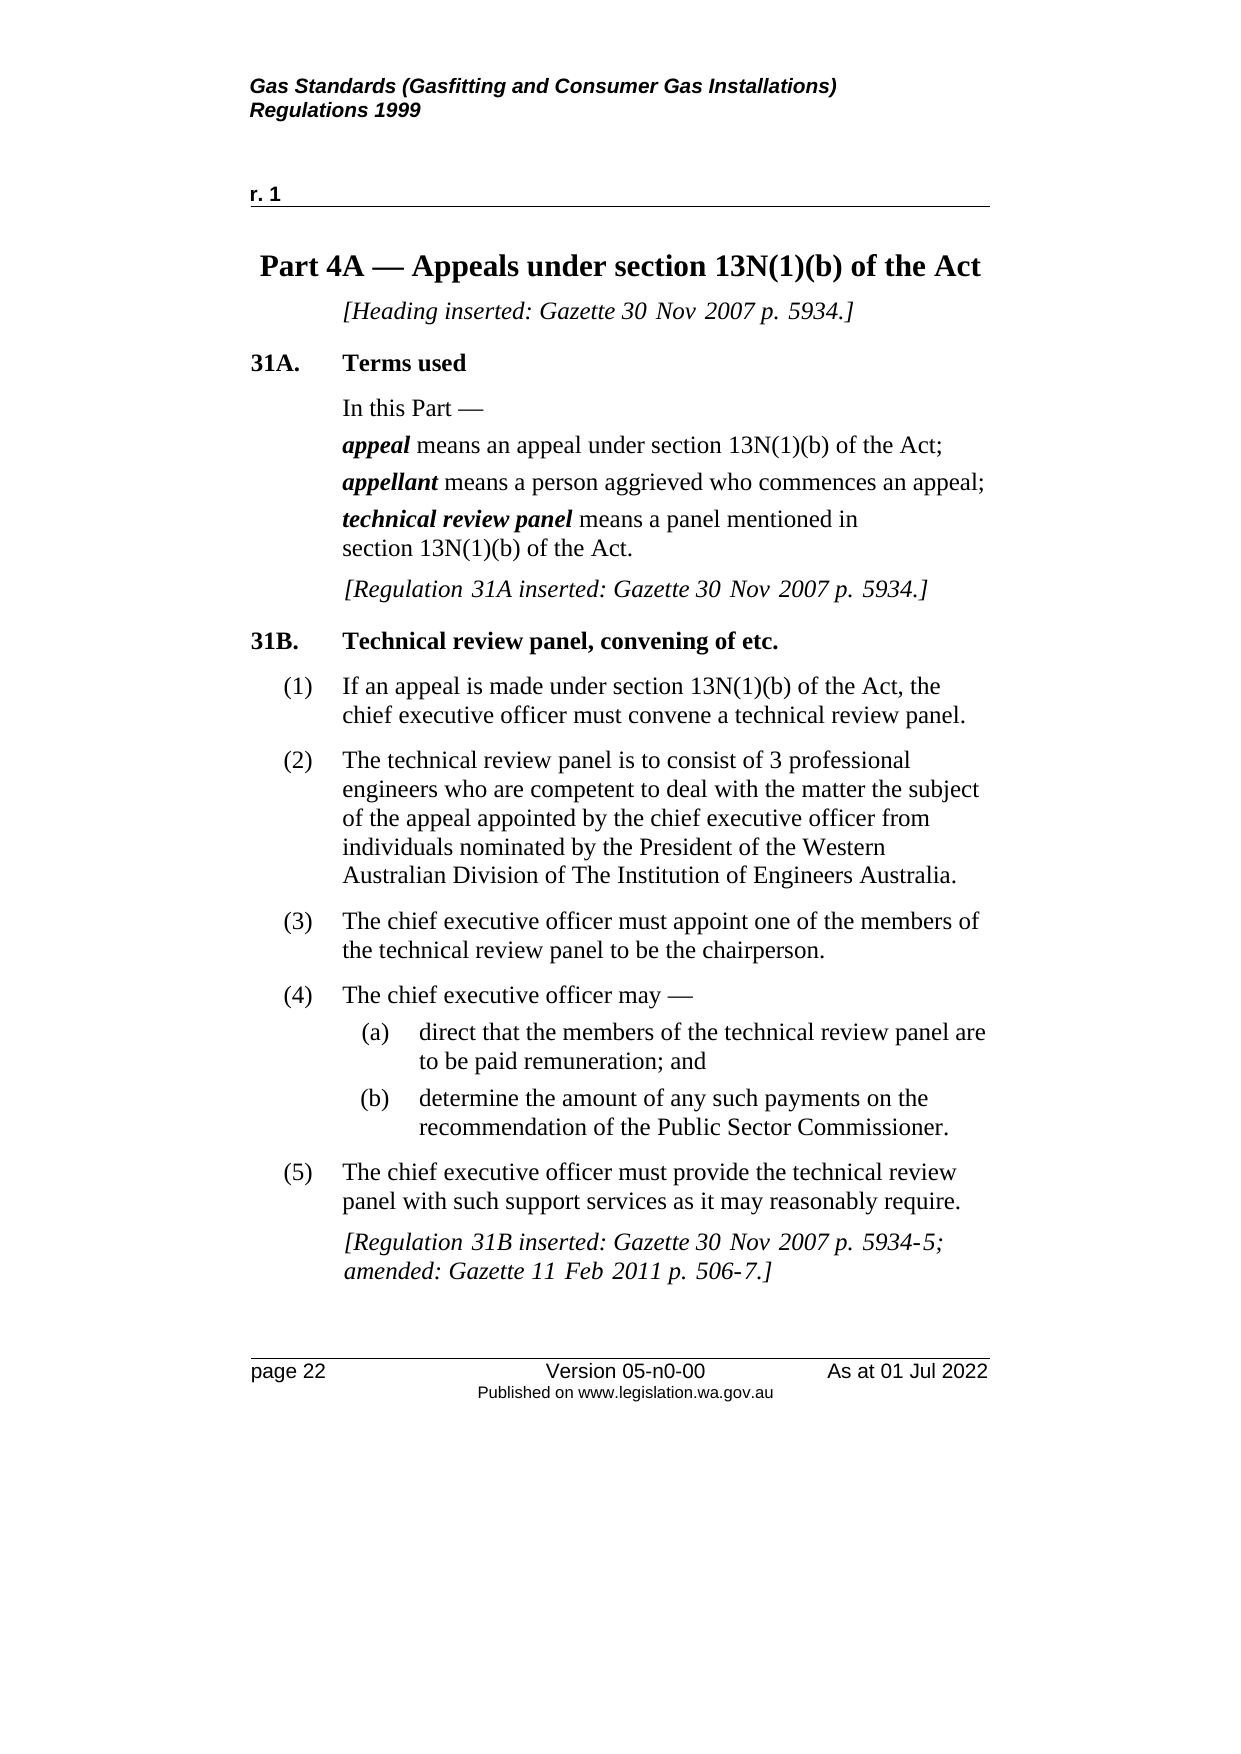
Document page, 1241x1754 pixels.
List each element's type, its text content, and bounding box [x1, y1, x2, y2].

text technical review panel means a panel mentioned in section 13N(1)(b) of the Act. [251, 504, 990, 562]
text appellant means a person aggrieved who commences an appeal; [251, 467, 990, 496]
text (1) If an appeal is made under section 13N(1)(b) of the Act, the chief executive officer must convene a technical review panel. [251, 671, 990, 729]
text appeal means an appeal under section 13N(1)(b) of the Act; [251, 430, 990, 459]
text (2) The technical review panel is to consist of 3 professional engineers who are competent to deal with the matter the subject of the appeal appointed by the chief executive officer from individuals nominated by the President of the Western Australian Division of The Institution of Engineers Australia. [251, 746, 990, 889]
text (5) The chief executive officer must provide the technical review panel with such support services as it may reasonably require. [251, 1157, 990, 1215]
text [Regulation 31A inserted: Gazette 30 Nov 2007 p. 5934.] [251, 574, 990, 603]
text (a) direct that the members of the technical review panel are to be paid remuneration; and [251, 1017, 990, 1075]
subtitle Part 4A — Appeals under section 13N(1)(b) of the Act [251, 247, 990, 283]
subtitle [Heading inserted: Gazette 30 Nov 2007 p. 5934.] [251, 296, 990, 325]
subtitle 31A. Terms used [251, 348, 990, 376]
text In this Part — [251, 393, 990, 422]
text (4) The chief executive officer may — [251, 980, 990, 1009]
text [Regulation 31B inserted: Gazette 30 Nov 2007 p. 5934-5; amended: Gazette 11 Feb 2011 p. 506-7.] [251, 1227, 990, 1285]
text (3) The chief executive officer must appoint one of the members of the technical review panel to be the chairperson. [251, 906, 990, 963]
subtitle 31B. Technical review panel, convening of etc. [251, 626, 990, 655]
text (b) determine the amount of any such payments on the recommendation of the Public Sector Commissioner. [251, 1083, 990, 1141]
